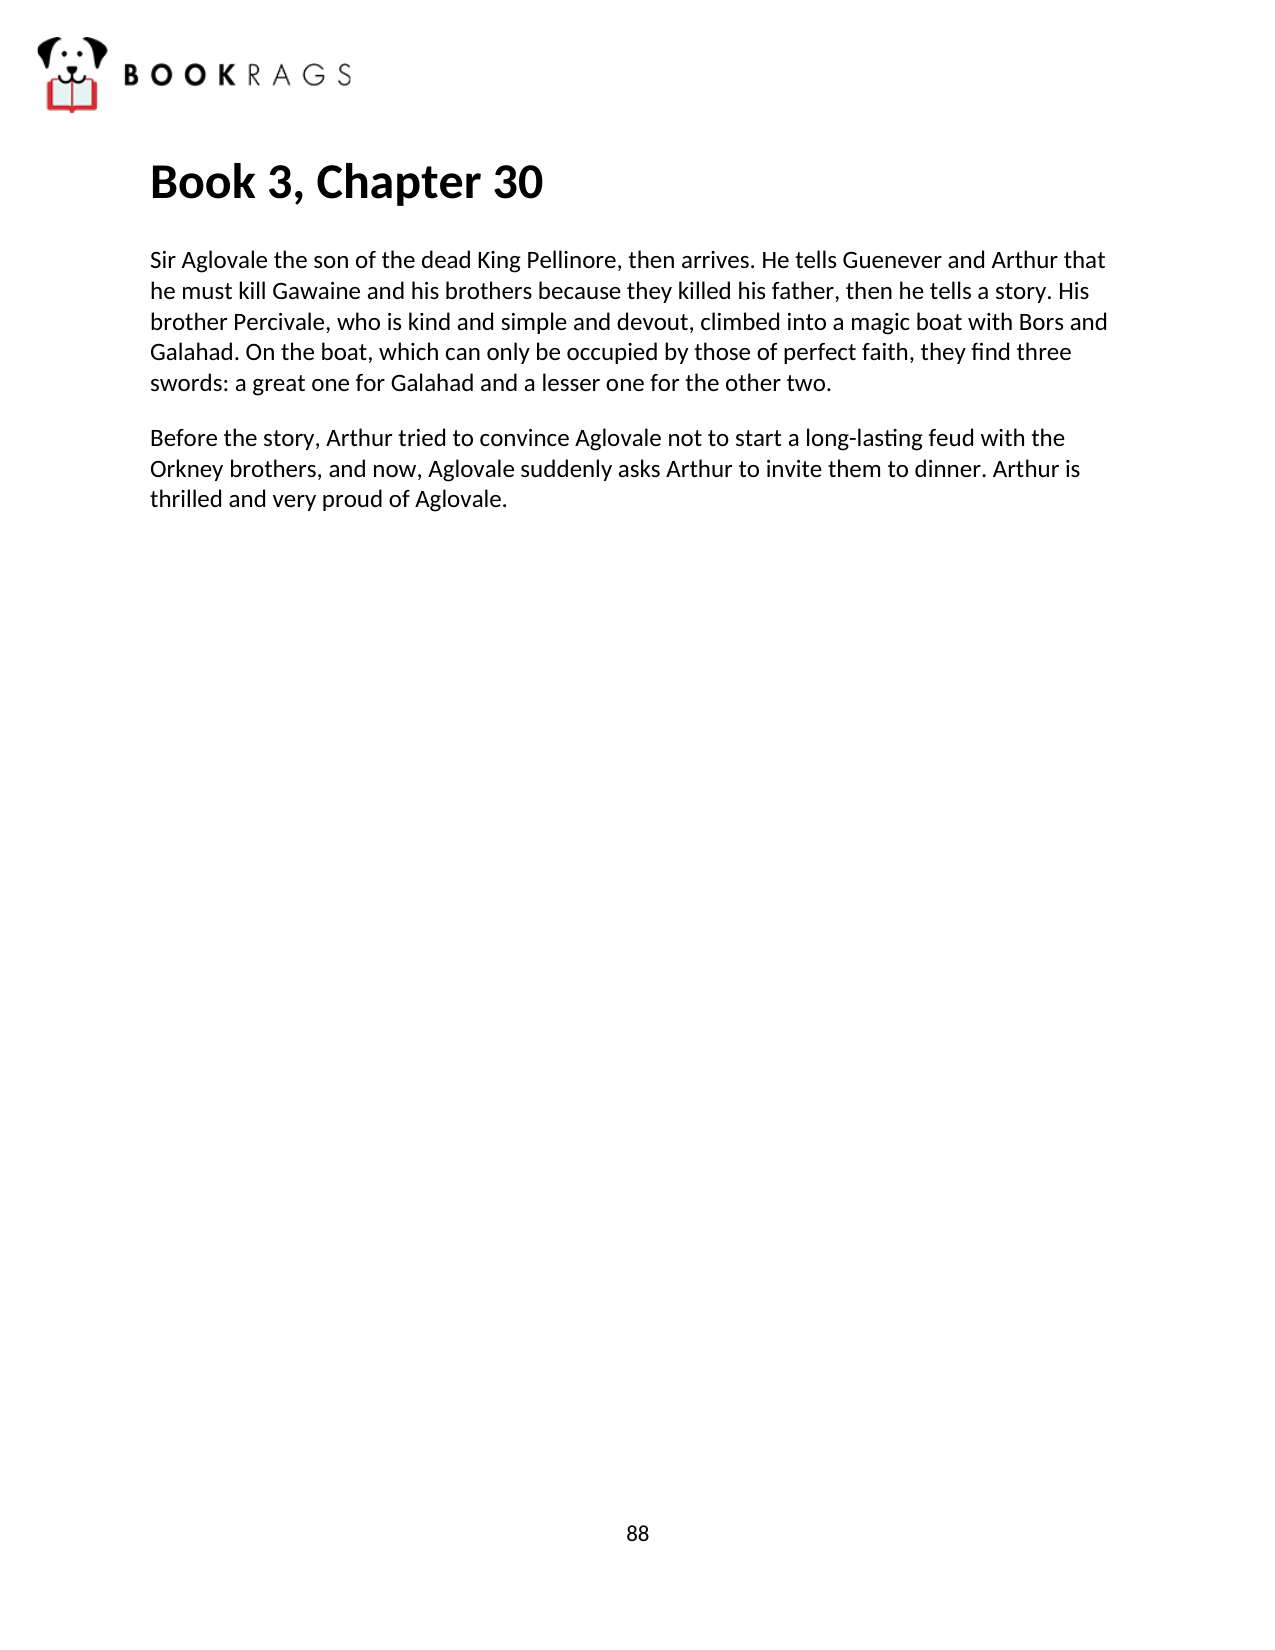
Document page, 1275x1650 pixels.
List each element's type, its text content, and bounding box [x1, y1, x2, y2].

text Book 3, Chapter 30 [150, 150, 1125, 211]
text Before the story, Arthur tried to convince Aglovale not to start a long-lasting feud with the Orkney brothers, and now, Aglovale suddenly asks Arthur to invite them to dinner. Arthur is thrilled and very proud of Aglovale. [150, 422, 1125, 514]
picture [37, 37, 351, 113]
text Sir Aglovale the son of the dead King Pellinore, then arrives. He tells Guenever and Arthur that he must kill Gawaine and his brothers because they killed his father, then he tells a story. His brother Percivale, who is kind and simple and devout, climbed into a magic boat with Bors and Galahad. On the boat, which can only be occupied by those of perfect faith, they find three swords: a great one for Galahad and a lesser one for the other two. [150, 244, 1125, 397]
